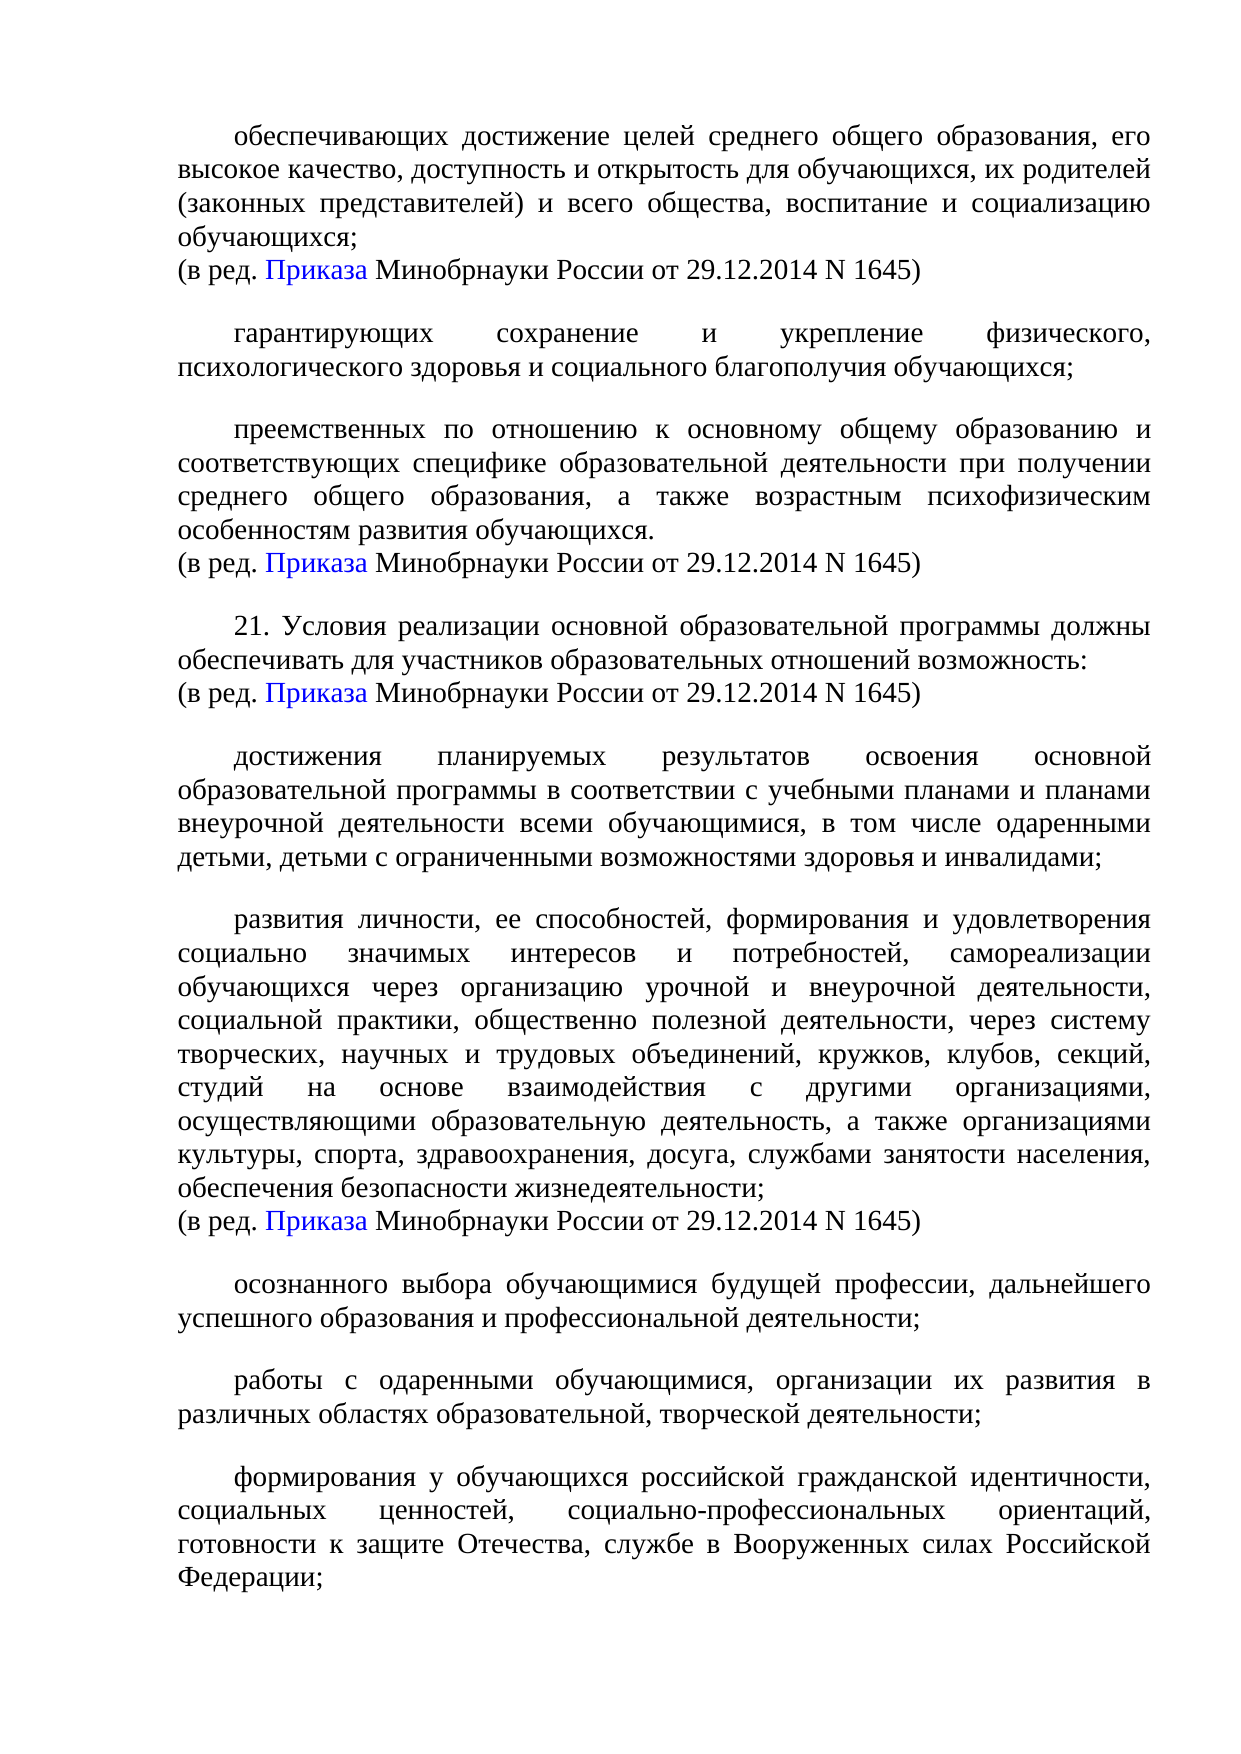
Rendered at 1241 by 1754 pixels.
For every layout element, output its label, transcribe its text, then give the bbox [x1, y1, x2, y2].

text достижения планируемых результатов освоения основной образовательной программы в соответствии с учебными планами и планами внеурочной деятельности всеми обучающимися, в том числе одаренными детьми, детьми с ограниченными возможностями здоровья и инвалидами; [177, 738, 1152, 872]
text работы с одаренными обучающимися, организации их развития в различных областях образовательной, творческой деятельности; [177, 1362, 1152, 1429]
text формирования у обучающихся российской гражданской идентичности, социальных ценностей, социально-профессиональных ориентаций, готовности к защите Отечества, службе в Вооруженных силах Российской Федерации; [177, 1459, 1152, 1593]
text (в ред. Приказа Минобрнауки России от 29.12.2014 N 1645) [177, 546, 1152, 579]
text гарантирующих сохранение и укрепление физического, психологического здоровья и социального благополучия обучающихся; [177, 315, 1152, 382]
text обеспечивающих достижение целей среднего общего образования, его высокое качество, доступность и открытость для обучающихся, их родителей (законных представителей) и всего общества, воспитание и социализацию обучающихся; [177, 118, 1152, 252]
text (в ред. Приказа Минобрнауки России от 29.12.2014 N 1645) [177, 676, 1152, 709]
text (в ред. Приказа Минобрнауки России от 29.12.2014 N 1645) [177, 252, 1152, 286]
text осознанного выбора обучающимися будущей профессии, дальнейшего успешного образования и профессиональной деятельности; [177, 1266, 1152, 1333]
text 21. Условия реализации основной образовательной программы должны обеспечивать для участников образовательных отношений возможность: [177, 608, 1152, 675]
text (в ред. Приказа Минобрнауки России от 29.12.2014 N 1645) [177, 1203, 1152, 1237]
text преемственных по отношению к основному общему образованию и соответствующих специфике образовательной деятельности при получении среднего общего образования, а также возрастным психофизическим особенностям развития обучающихся. [177, 411, 1152, 546]
text развития личности, ее способностей, формирования и удовлетворения социально значимых интересов и потребностей, самореализации обучающихся через организацию урочной и внеурочной деятельности, социальной практики, общественно полезной деятельности, через систему творческих, научных и трудовых объединений, кружков, клубов, секций, студий на основе взаимодействия с другими организациями, осуществляющими образовательную деятельность, а также организациями культуры, спорта, здравоохранения, досуга, службами занятости населения, обеспечения безопасности жизнедеятельности; [177, 902, 1152, 1203]
